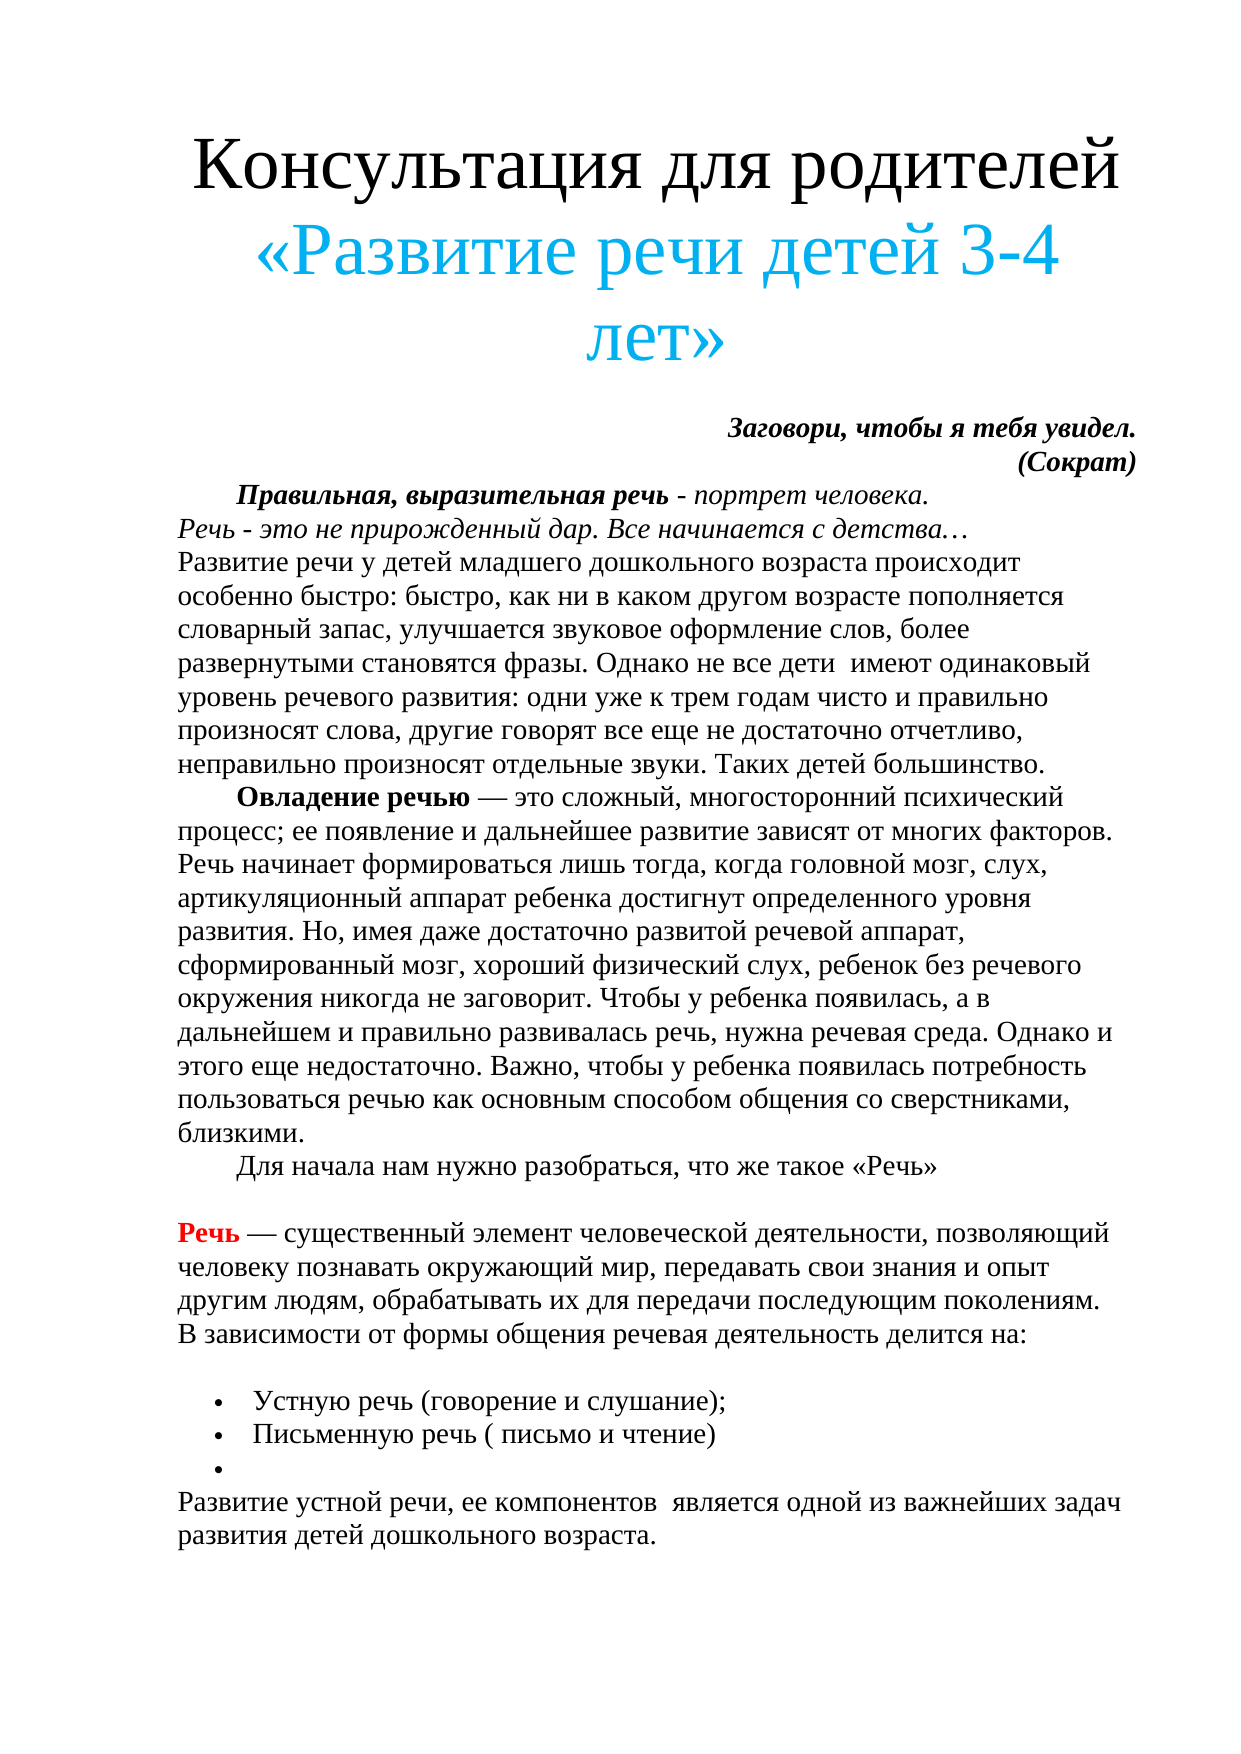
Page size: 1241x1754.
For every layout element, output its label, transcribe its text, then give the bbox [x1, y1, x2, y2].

text Правильная, выразительная речь - портрет человека. [177, 477, 1137, 511]
list Письменную речь ( письмо и чтение) [215, 1417, 1137, 1450]
text (Сократ) [177, 444, 1137, 477]
text Речь — существенный элемент человеческой деятельности, позволяющий человеку познавать окружающий мир, передавать свои знания и опыт другим людям, обрабатывать их для передачи последующим поколениям. [177, 1215, 1137, 1316]
text Для начала нам нужно разобраться, что же такое «Речь» [177, 1148, 1137, 1182]
text Речь - это не прирожденный дар. Все начинается с детства… [177, 511, 1137, 544]
text Развитие речи у детей младшего дошкольного возраста происходит особенно быстро: быстро, как ни в каком другом возрасте пополняется словарный запас, улучшается звуковое оформление слов, более развернутыми становятся фразы. Однако не все дети имеют одинаковый уровень речевого развития: одни уже к трем годам чисто и правильно произносят слова, другие говорят все еще не достаточно отчетливо, неправильно произносят отдельные звуки. Таких детей большинство. [177, 544, 1137, 779]
list Устную речь (говорение и слушание); [215, 1383, 1137, 1417]
text Консультация для родителей [177, 118, 1137, 204]
text Заговори, чтобы я тебя увидел. [177, 410, 1137, 444]
text Развитие устной речи, ее компонентов является одной из важнейших задач развития детей дошкольного возраста. [177, 1484, 1137, 1551]
text «Развитие речи детей 3-4 лет» [177, 204, 1137, 377]
text В зависимости от формы общения речевая деятельность делится на: [177, 1316, 1137, 1349]
text Овладение речью — это сложный, многосторонний психический процесс; ее появление и дальнейшее развитие зависят от многих факторов. Речь начинает формироваться лишь тогда, когда головной мозг, слух, артикуляционный аппарат ребенка достигнут определенного уровня развития. Но, имея даже достаточно развитой речевой аппарат, сформированный мозг, хороший физический слух, ребенок без речевого окружения никогда не заговорит. Чтобы у ребенка появилась, а в дальнейшем и правильно развивалась речь, нужна речевая среда. Однако и этого еще недостаточно. Важно, чтобы у ребенка появилась потребность пользоваться речью как основным способом общения со сверстниками, близкими. [177, 779, 1137, 1148]
